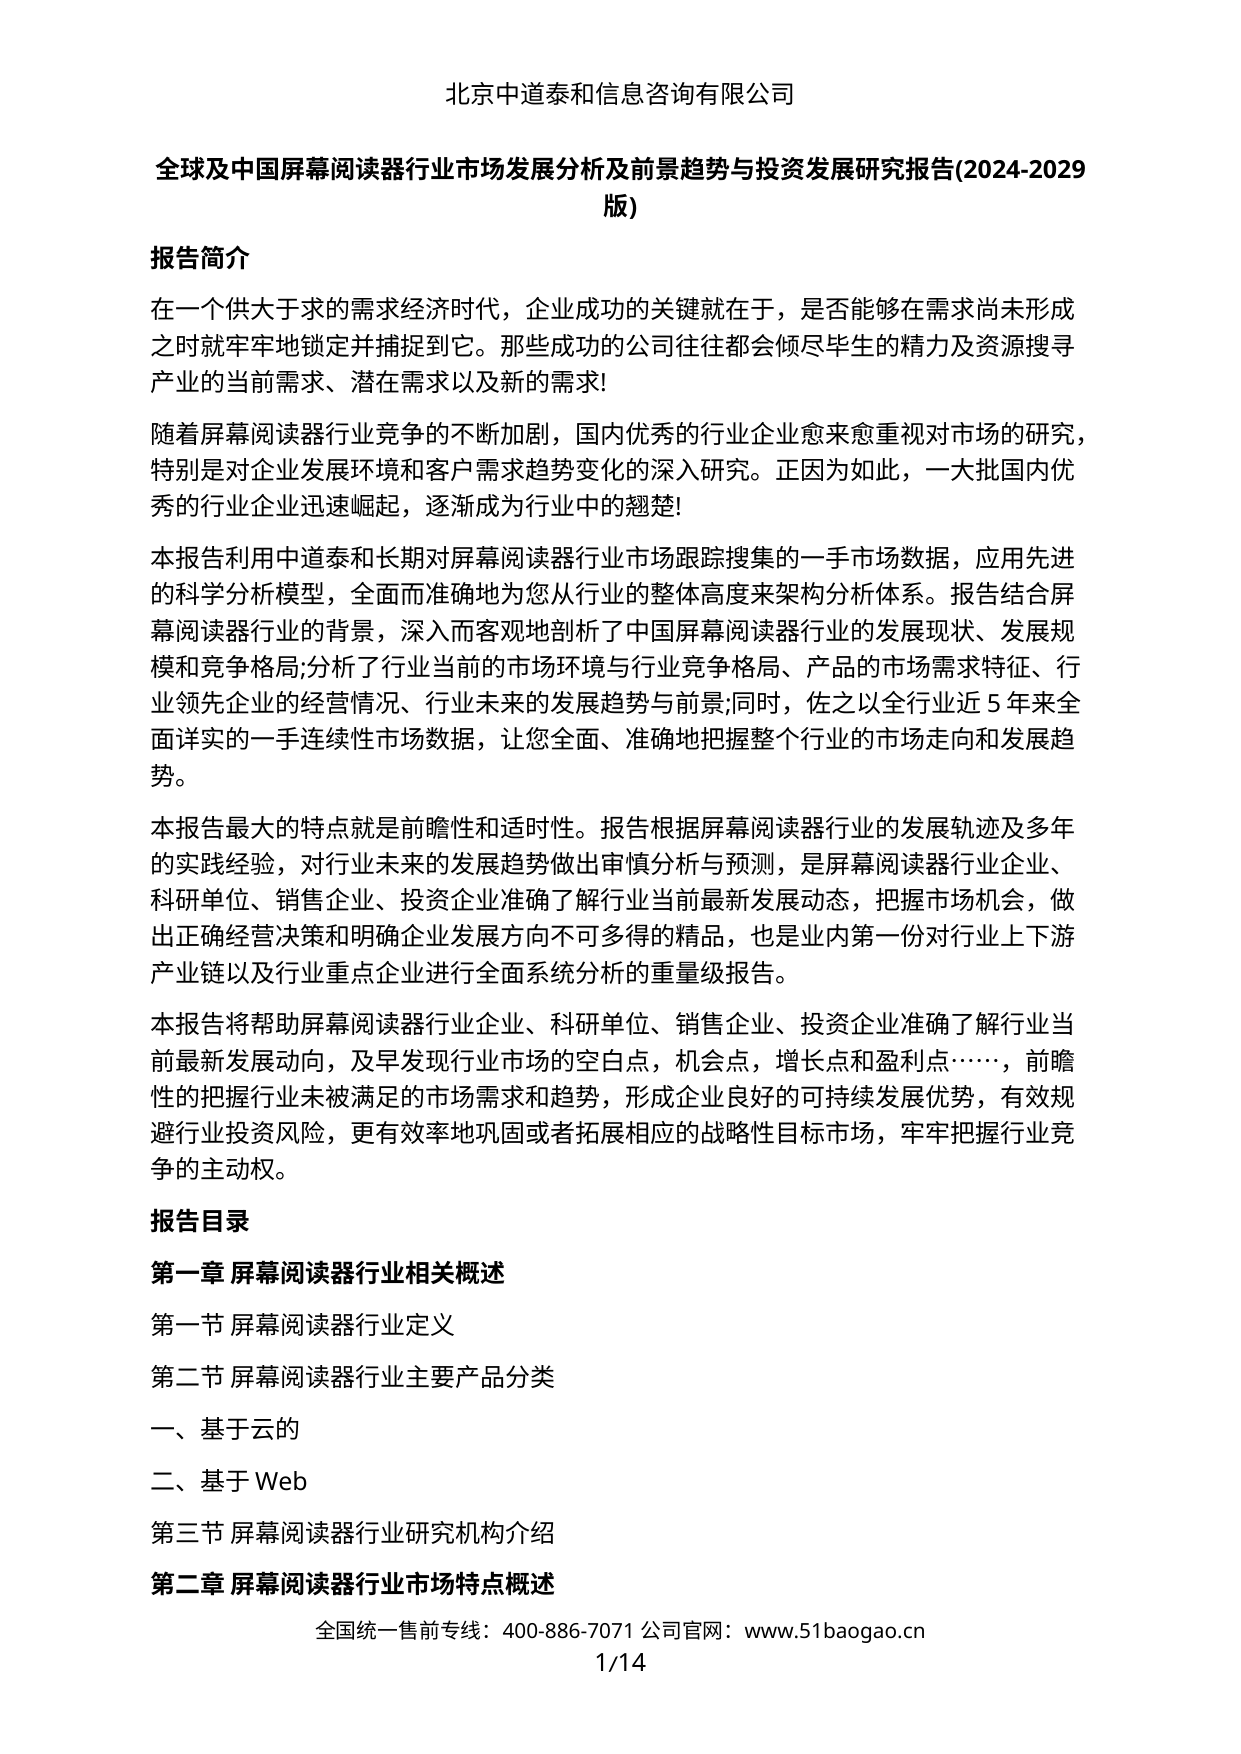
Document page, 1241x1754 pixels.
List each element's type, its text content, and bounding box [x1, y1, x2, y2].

text 报告简介 [150, 238, 1090, 274]
text 第一节 屏幕阅读器行业定义 [150, 1306, 1090, 1342]
text 第二节 屏幕阅读器行业主要产品分类 [150, 1357, 1090, 1394]
text 本报告利用中道泰和长期对屏幕阅读器行业市场跟踪搜集的一手市场数据，应用先进的科学分析模型，全面而准确地为您从行业的整体高度来架构分析体系。报告结合屏幕阅读器行业的背景，深入而客观地剖析了中国屏幕阅读器行业的发展现状、发展规模和竞争格局;分析了行业当前的市场环境与行业竞争格局、产品的市场需求特征、行业领先企业的经营情况、行业未来的发展趋势与前景;同时，佐之以全行业近5年来全面详实的一手连续性市场数据，让您全面、准确地把握整个行业的市场走向和发展趋势。 [150, 539, 1090, 792]
text 一、基于云的 [150, 1409, 1090, 1446]
text 全球及中国屏幕阅读器行业市场发展分析及前景趋势与投资发展研究报告(2024-2029版) [150, 150, 1090, 222]
text 报告目录 [150, 1202, 1090, 1238]
text 第三节 屏幕阅读器行业研究机构介绍 [150, 1513, 1090, 1549]
text 在一个供大于求的需求经济时代，企业成功的关键就在于，是否能够在需求尚未形成之时就牢牢地锁定并捕捉到它。那些成功的公司往往都会倾尽毕生的精力及资源搜寻产业的当前需求、潜在需求以及新的需求! [150, 290, 1090, 399]
text 二、基于Web [150, 1461, 1090, 1497]
text 第一章 屏幕阅读器行业相关概述 [150, 1254, 1090, 1290]
text 本报告将帮助屏幕阅读器行业企业、科研单位、销售企业、投资企业准确了解行业当前最新发展动向，及早发现行业市场的空白点，机会点，增长点和盈利点……，前瞻性的把握行业未被满足的市场需求和趋势，形成企业良好的可持续发展优势，有效规避行业投资风险，更有效率地巩固或者拓展相应的战略性目标市场，牢牢把握行业竞争的主动权。 [150, 1005, 1090, 1186]
text 本报告最大的特点就是前瞻性和适时性。报告根据屏幕阅读器行业的发展轨迹及多年的实践经验，对行业未来的发展趋势做出审慎分析与预测，是屏幕阅读器行业企业、科研单位、销售企业、投资企业准确了解行业当前最新发展动态，把握市场机会，做出正确经营决策和明确企业发展方向不可多得的精品，也是业内第一份对行业上下游产业链以及行业重点企业进行全面系统分析的重量级报告。 [150, 808, 1090, 989]
text 随着屏幕阅读器行业竞争的不断加剧，国内优秀的行业企业愈来愈重视对市场的研究，特别是对企业发展环境和客户需求趋势变化的深入研究。正因为如此，一大批国内优秀的行业企业迅速崛起，逐渐成为行业中的翘楚! [150, 414, 1090, 523]
text 第二章 屏幕阅读器行业市场特点概述 [150, 1565, 1090, 1601]
